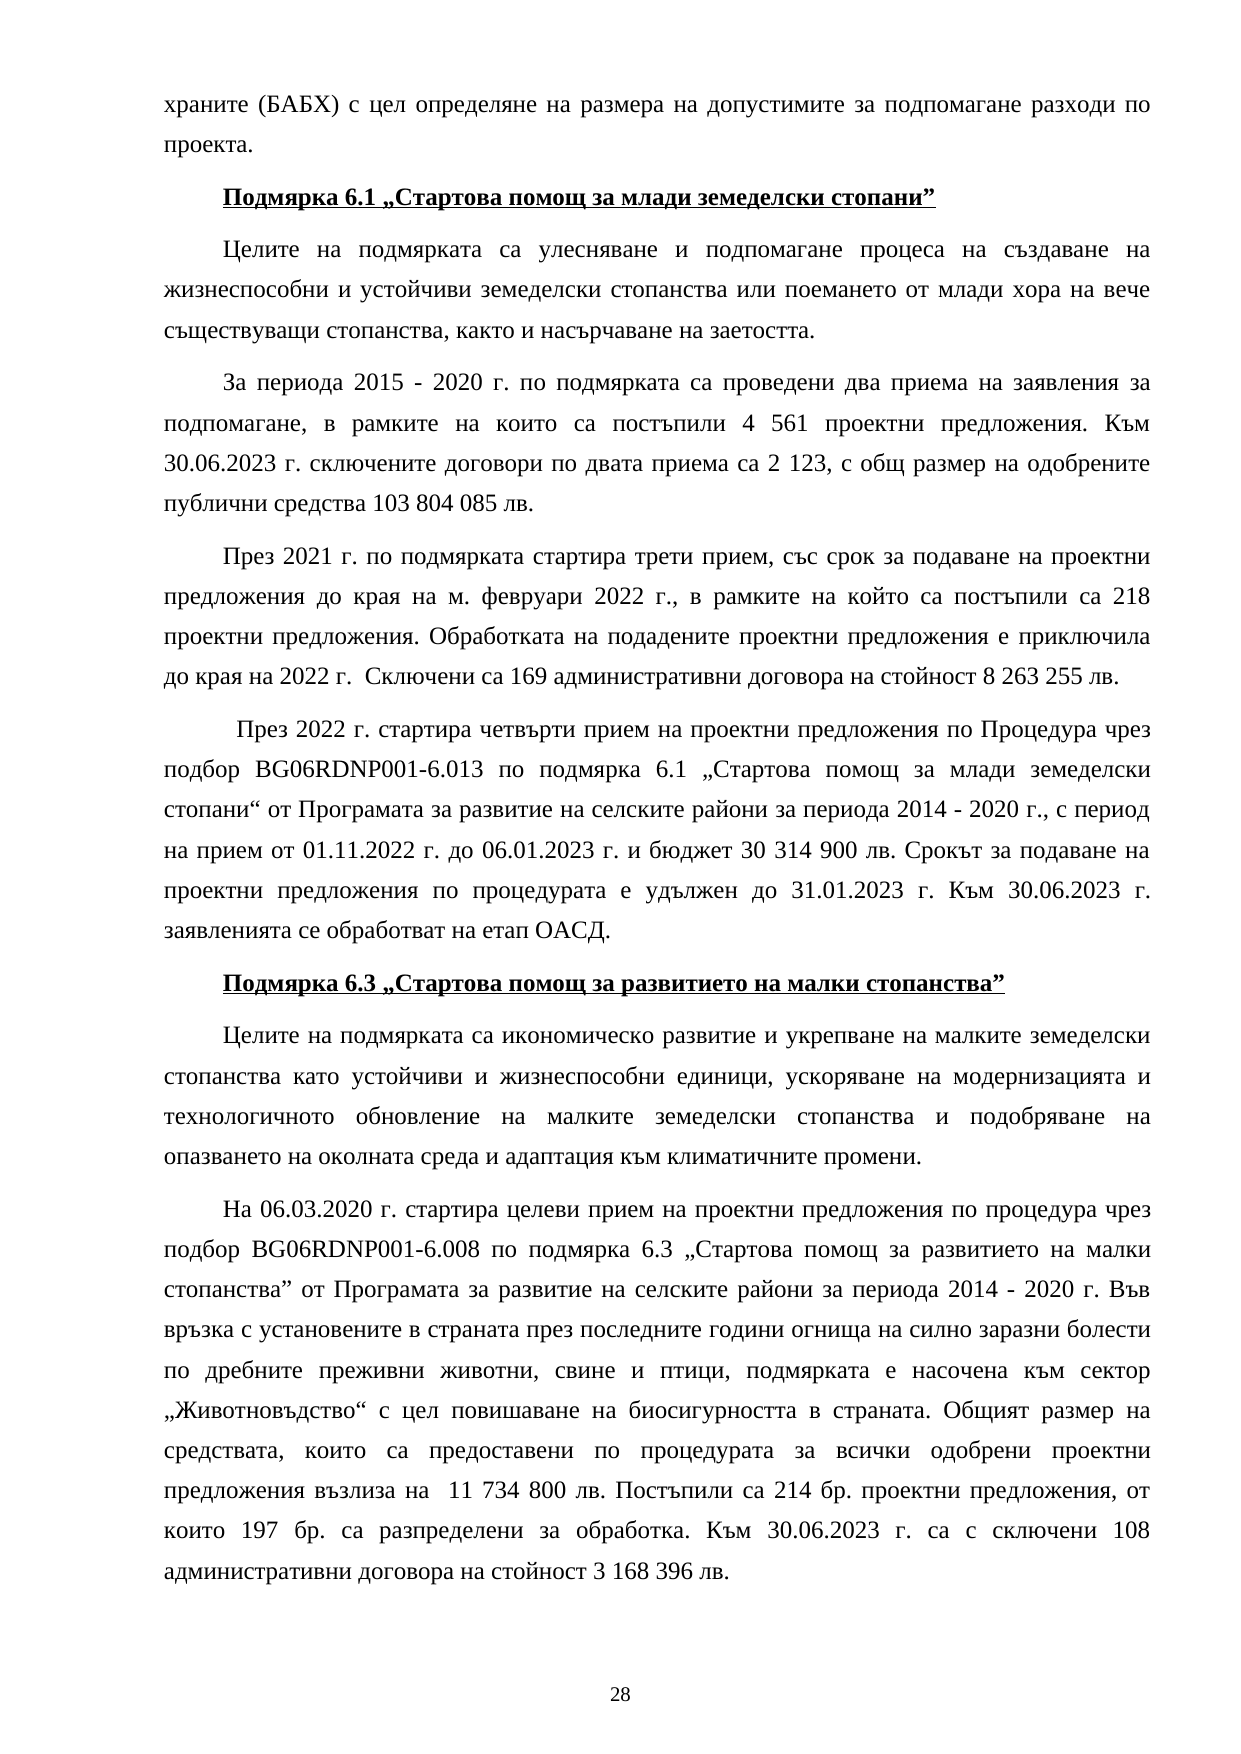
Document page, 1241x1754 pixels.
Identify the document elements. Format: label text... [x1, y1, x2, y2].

text Целите на подмярката са икономическо развитие и укрепване на малките земеделски стопанства като устойчиви и жизнеспособни единици, ускоряване на модернизацията и технологичното обновление на малките земеделски стопанства и подобряване на опазването на околната среда и адаптация към климатичните промени. [164, 1021, 1152, 1170]
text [164, 89, 1152, 158]
text Целите на подмярката са улесняване и подпомагане процеса на създаване на жизнеспособни и устойчиви земеделски стопанства или поемането от млади хора на вече съществуващи стопанства, както и насърчаване на заетостта. [164, 234, 1152, 343]
text Подмярка 6.3 „Стартова помощ за развитието на малки стопанства” [164, 968, 1152, 997]
text През 2022 г. стартира четвърти прием на проектни предложения по Процедура чрез подбор BG06RDNP001-6.013 по подмярка 6.1 „Стартова помощ за млади земеделски стопани“ от Програмата за развитие на селските райони за периода 2014 - 2020 г., с период на прием от 01.11.2022 г. до 06.01.2023 г. и бюджет 30 314 900 лв. Срокът за подаване на проектни предложения по процедурата е удължен до 31.01.2023 г. Към 30.06.2023 г. заявленията се обработват на етап ОАСД. [164, 714, 1152, 944]
text През 2021 г. по подмярката стартира трети прием, със срок за подаване на проектни предложения до края на м. февруари 2022 г., в рамките на който са постъпили са 218 проектни предложения. Обработката на подадените проектни предложения е приключила до края на 2022 г. Сключени са 169 административни договора на стойност 8 263 255 лв. [164, 541, 1152, 690]
text На 06.03.2020 г. стартира целеви прием на проектни предложения по процедура чрез подбор BG06RDNP001-6.008 по подмярка 6.3 „Стартова помощ за развитието на малки стопанства” от Програмата за развитие на селските райони за периода 2014 - 2020 г. Във връзка с установените в страната през последните години огнища на силно заразни болести по дребните преживни животни, свине и птици, подмярката е насочена към сектор „Животновъдство“ с цел повишаване на биосигурността в страната. Общият размер на средствата, които са предоставени по процедурата за всички одобрени проектни предложения възлиза на 11 734 800 лв. Постъпили са 214 бр. проектни предложения, от които 197 бр. са разпределени за обработка. Към 30.06.2023 г. са с сключени 108 административни договора на стойност 3 168 396 лв. [164, 1194, 1152, 1584]
text За периода 2015 - 2020 г. по подмярката са проведени два приема на заявления за подпомагане, в рамките на които са постъпили 4 561 проектни предложения. Към 30.06.2023 г. сключените договори по двата приема са 2 123, с общ размер на одобрените публични средства 103 804 085 лв. [164, 367, 1152, 517]
text Подмярка 6.1 „Стартова помощ за млади земеделски стопани” [164, 182, 1152, 210]
